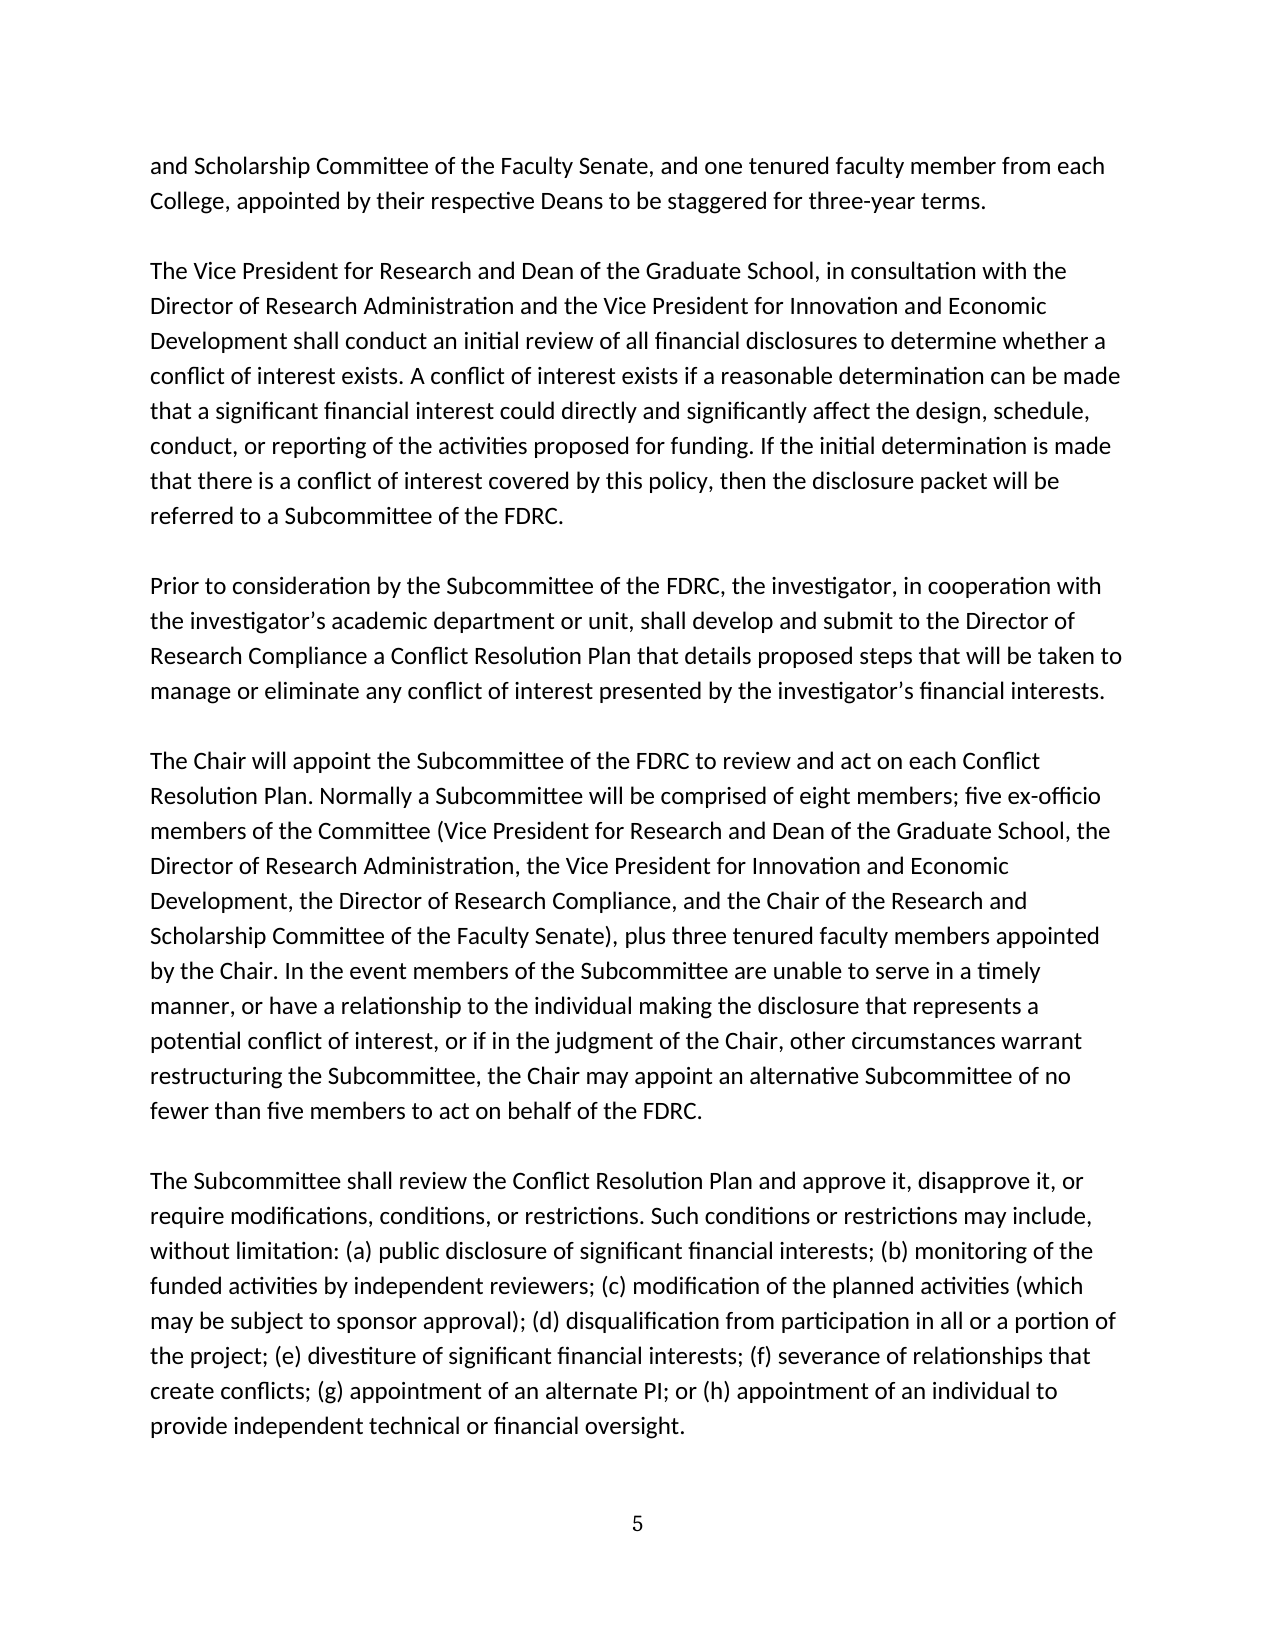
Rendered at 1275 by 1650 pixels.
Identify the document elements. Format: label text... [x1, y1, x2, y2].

text Prior to consideration by the Subcommittee of the FDRC, the investigator, in cooperation with the investigator’s academic department or unit, shall develop and submit to the Director of Research Compliance a Conflict Resolution Plan that details proposed steps that will be taken to manage or eliminate any conflict of interest presented by the investigator’s financial interests. [150, 570, 1125, 706]
text The Chair will appoint the Subcommittee of the FDRC to review and act on each Conflict Resolution Plan. Normally a Subcommittee will be comprised of eight members; five ex-officio members of the Committee (Vice President for Research and Dean of the Graduate School, the Director of Research Administration, the Vice President for Innovation and Economic Development, the Director of Research Compliance, and the Chair of the Research and Scholarship Committee of the Faculty Senate), plus three tenured faculty members appointed by the Chair. In the event members of the Subcommittee are unable to serve in a timely manner, or have a relationship to the individual making the disclosure that represents a potential conflict of interest, or if in the judgment of the Chair, other circumstances warrant restructuring the Subcommittee, the Chair may appoint an alternative Subcommittee of no fewer than five members to act on behalf of the FDRC. [150, 745, 1125, 1126]
text The Vice President for Research and Dean of the Graduate School, in consultation with the Director of Research Administration and the Vice President for Innovation and Economic Development shall conduct an initial review of all financial disclosures to determine whether a conflict of interest exists. A conflict of interest exists if a reasonable determination can be made that a significant financial interest could directly and significantly affect the design, schedule, conduct, or reporting of the activities proposed for funding. If the initial determination is made that there is a conflict of interest covered by this policy, then the disclosure packet will be referred to a Subcommittee of the FDRC. [150, 255, 1125, 531]
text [150, 150, 1125, 216]
text The Subcommittee shall review the Conflict Resolution Plan and approve it, disapprove it, or require modifications, conditions, or restrictions. Such conditions or restrictions may include, without limitation: (a) public disclosure of significant financial interests; (b) monitoring of the funded activities by independent reviewers; (c) modification of the planned activities (which may be subject to sponsor approval); (d) disqualification from participation in all or a portion of the project; (e) divestiture of significant financial interests; (f) severance of relationships that create conflicts; (g) appointment of an alternate PI; or (h) appointment of an individual to provide independent technical or financial oversight. [150, 1165, 1125, 1441]
